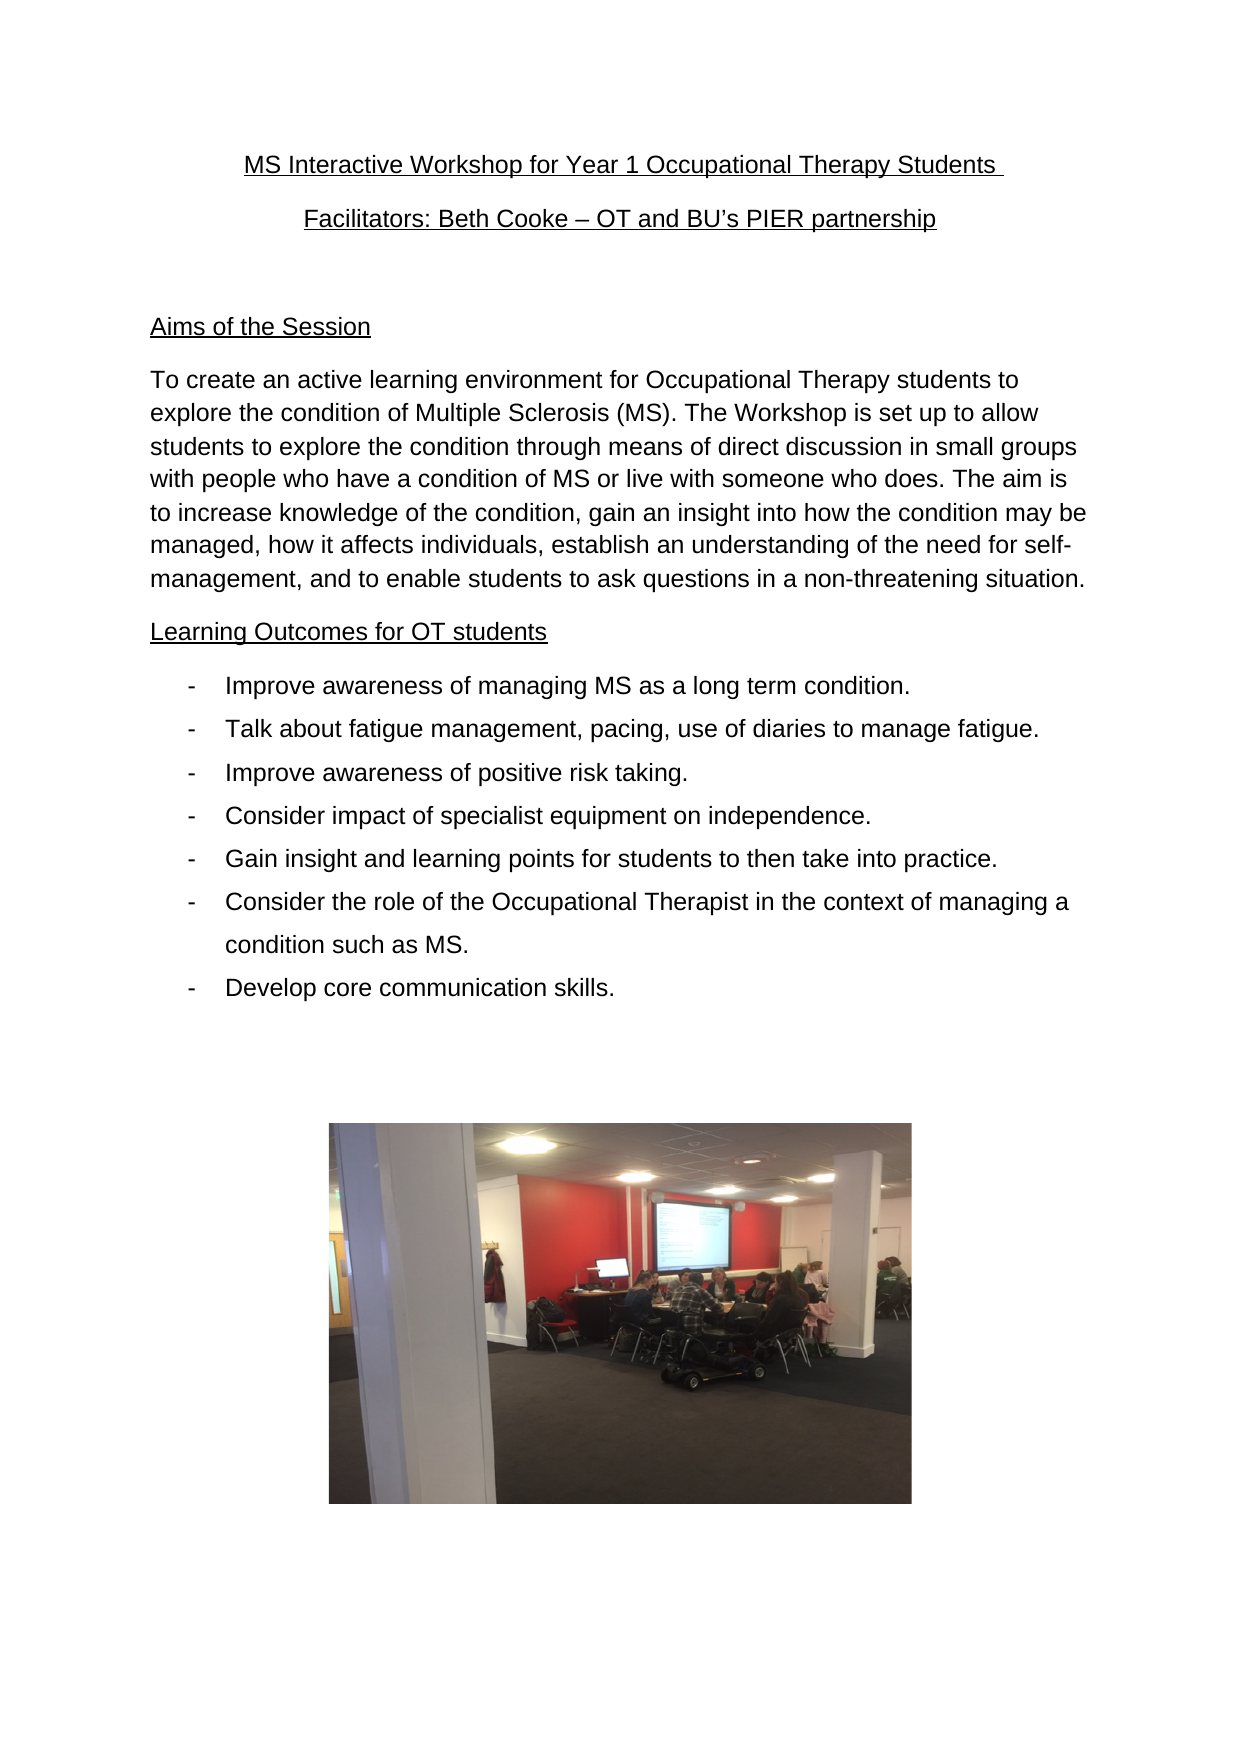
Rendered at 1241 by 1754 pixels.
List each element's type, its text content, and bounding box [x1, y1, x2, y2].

list Consider impact of specialist equipment on independence. [187, 801, 1090, 829]
list Gain insight and learning points for students to then take into practice. [187, 844, 1090, 872]
text To create an active learning environment for Occupational Therapy students to explore the condition of Multiple Sclerosis (MS). The Workshop is set up to allow students to explore the condition through means of direct discussion in small groups with people who have a condition of MS or live with someone who does. The aim is to increase knowledge of the condition, gain an insight into how the condition may be managed, how it affects individuals, establish an understanding of the need for self-management, and to enable students to ask questions in a non-threatening situation. [150, 365, 1090, 592]
text Aims of the Session [150, 312, 1090, 340]
list Improve awareness of managing MS as a long term condition. [187, 671, 1090, 700]
list Talk about fatigue management, pacing, use of diaries to manage fatigue. [187, 714, 1090, 743]
text Facilitators: Beth Cooke – OT and BU’s PIER partnership [150, 204, 1090, 233]
list Consider the role of the Occupational Therapist in the context of managing a condition such as MS. [187, 887, 1090, 959]
picture [328, 1123, 912, 1504]
text MS Interactive Workshop for Year 1 Occupational Therapy Students [150, 150, 1090, 179]
list Improve awareness of positive risk taking. [187, 757, 1090, 786]
text Learning Outcomes for OT students [150, 617, 1090, 646]
list Develop core communication skills. [187, 973, 1090, 1002]
